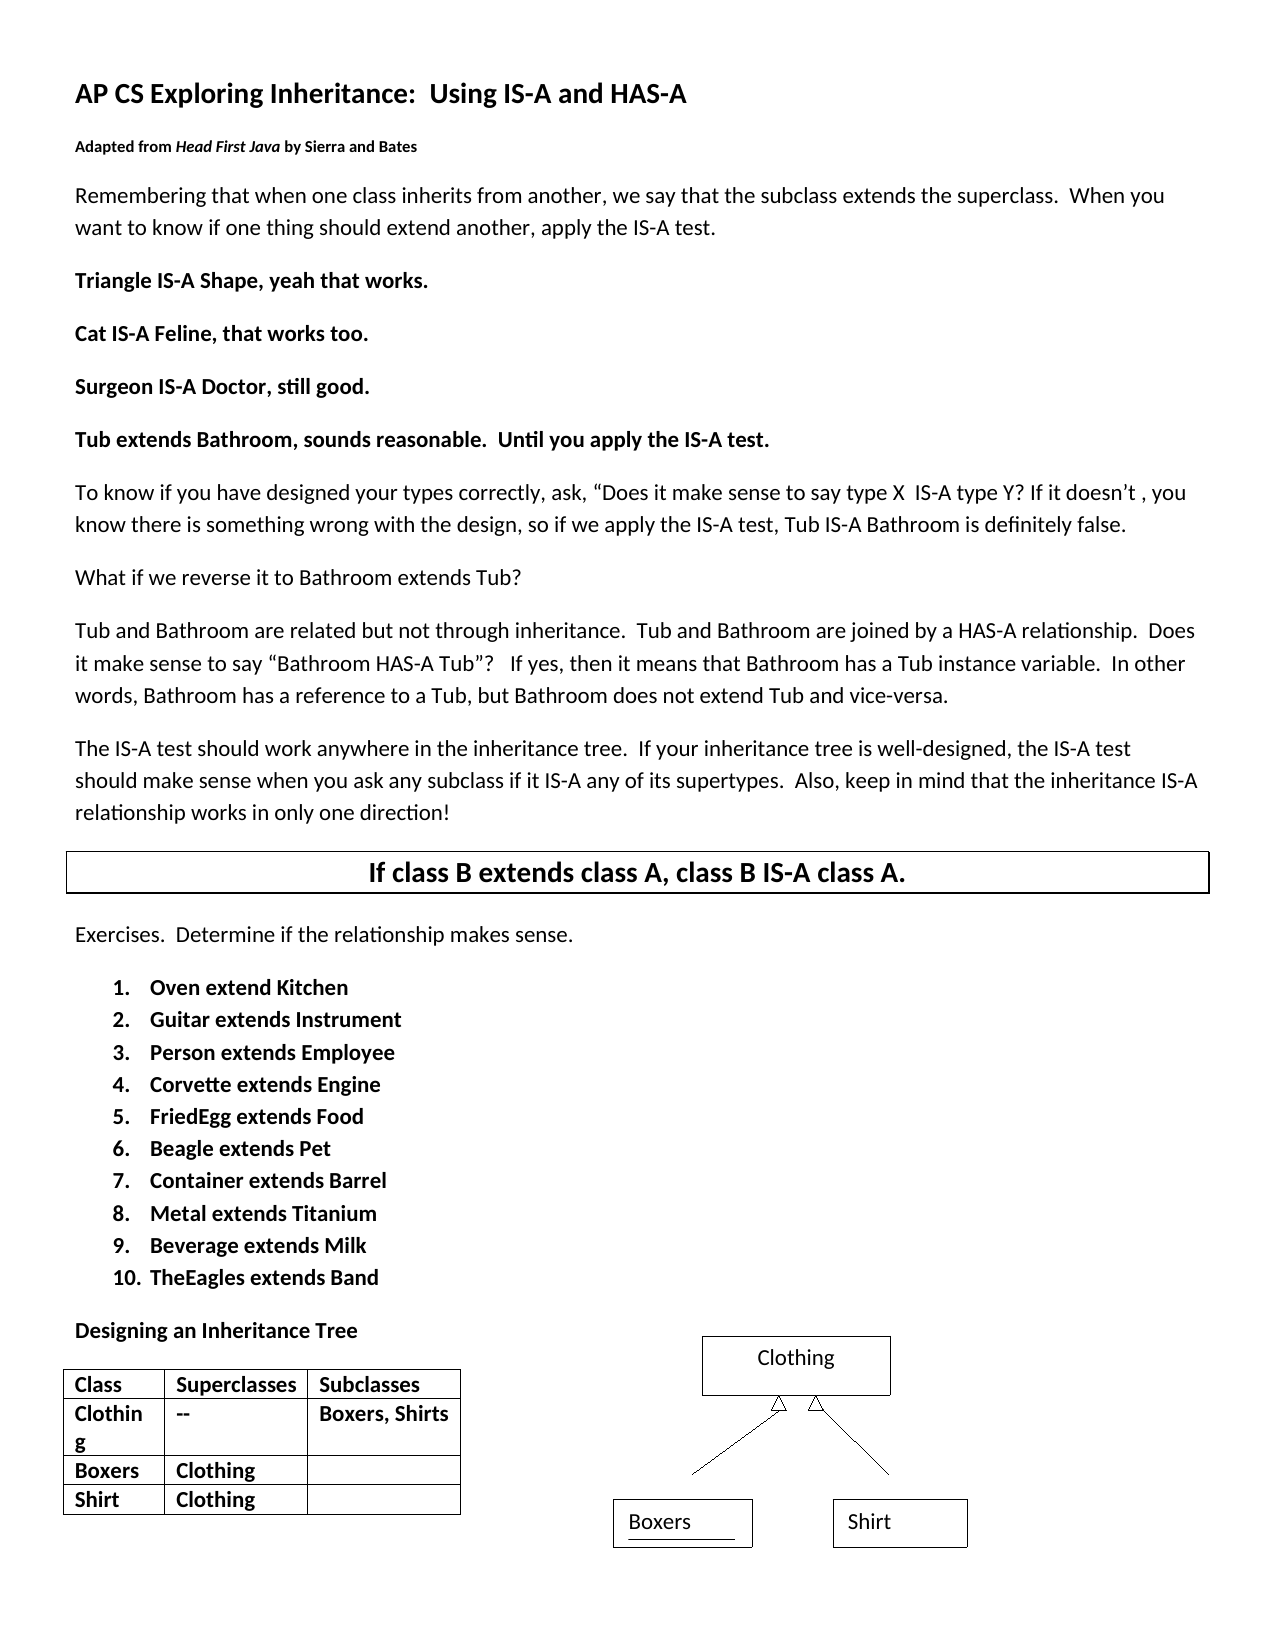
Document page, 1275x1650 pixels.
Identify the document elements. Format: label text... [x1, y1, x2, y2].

text Surgeon IS-A Doctor, still good. [75, 372, 1200, 400]
table_cell [308, 1456, 460, 1484]
text To know if you have designed your types correctly, ask, “Does it make sense to say type X IS-A type Y? If it doesn’t , you know there is something wrong with the design, so if we apply the IS-A test, Tub IS-A Bathroom is definitely false. [75, 478, 1200, 538]
list Metal extends Titanium [112, 1199, 1200, 1227]
text If class B extends class A, class B IS-A class A. [67, 852, 1208, 892]
text Triangle IS-A Shape, yeah that works. [75, 266, 1200, 294]
table_cell Clothing [165, 1456, 307, 1484]
text Tub and Bathroom are related but not through inheritance. Tub and Bathroom are joined by a HAS-A relationship. Does it make sense to say “Bathroom HAS-A Tub”? If yes, then it means that Bathroom has a Tub instance variable. In other words, Bathroom has a reference to a Tub, but Bathroom does not extend Tub and vice-versa. [75, 616, 1200, 709]
table_header Class [64, 1370, 164, 1398]
list Corvette extends Engine [112, 1070, 1200, 1098]
text AP CS Exploring Inheritance: Using IS-A and HAS-A [75, 75, 1200, 111]
text Adapted from Head First Java by Sierra and Bates [75, 137, 1200, 157]
table_cell Clothing [64, 1399, 164, 1455]
text Cat IS-A Feline, that works too. [75, 319, 1200, 347]
text The IS-A test should work anywhere in the inheritance tree. If your inheritance tree is well-designed, the IS-A test should make sense when you ask any subclass if it IS-A any of its supertypes. Also, keep in mind that the inheritance IS-A relationship works in only one direction! [75, 734, 1200, 826]
list Guitar extends Instrument [112, 1006, 1200, 1033]
table_header Superclasses [165, 1370, 307, 1398]
table_cell Boxers [64, 1456, 164, 1484]
list TheEagles extends Band [112, 1263, 1200, 1291]
text Designing an Inheritance Tree [75, 1316, 1200, 1344]
table_cell -- [165, 1399, 307, 1455]
table_cell Clothing [165, 1485, 307, 1513]
text Exercises. Determine if the relationship makes sense. [75, 920, 1200, 948]
list FriedEgg extends Food [112, 1102, 1200, 1130]
text What if we reverse it to Bathroom extends Tub? [75, 563, 1200, 591]
list Oven extend Kitchen [112, 973, 1200, 1001]
list Beverage extends Milk [112, 1231, 1200, 1259]
text Tub extends Bathroom, sounds reasonable. Until you apply the IS-A test. [75, 425, 1200, 453]
list Beagle extends Pet [112, 1134, 1200, 1162]
text Remembering that when one class inherits from another, we say that the subclass extends the superclass. When you want to know if one thing should extend another, apply the IS-A test. [75, 181, 1200, 241]
list Container extends Barrel [112, 1166, 1200, 1194]
table_header Subclasses [308, 1370, 460, 1398]
table_cell Boxers, Shirts [308, 1399, 460, 1455]
list Person extends Employee [112, 1038, 1200, 1066]
table_cell [308, 1485, 460, 1513]
table_cell Shirt [64, 1485, 164, 1513]
